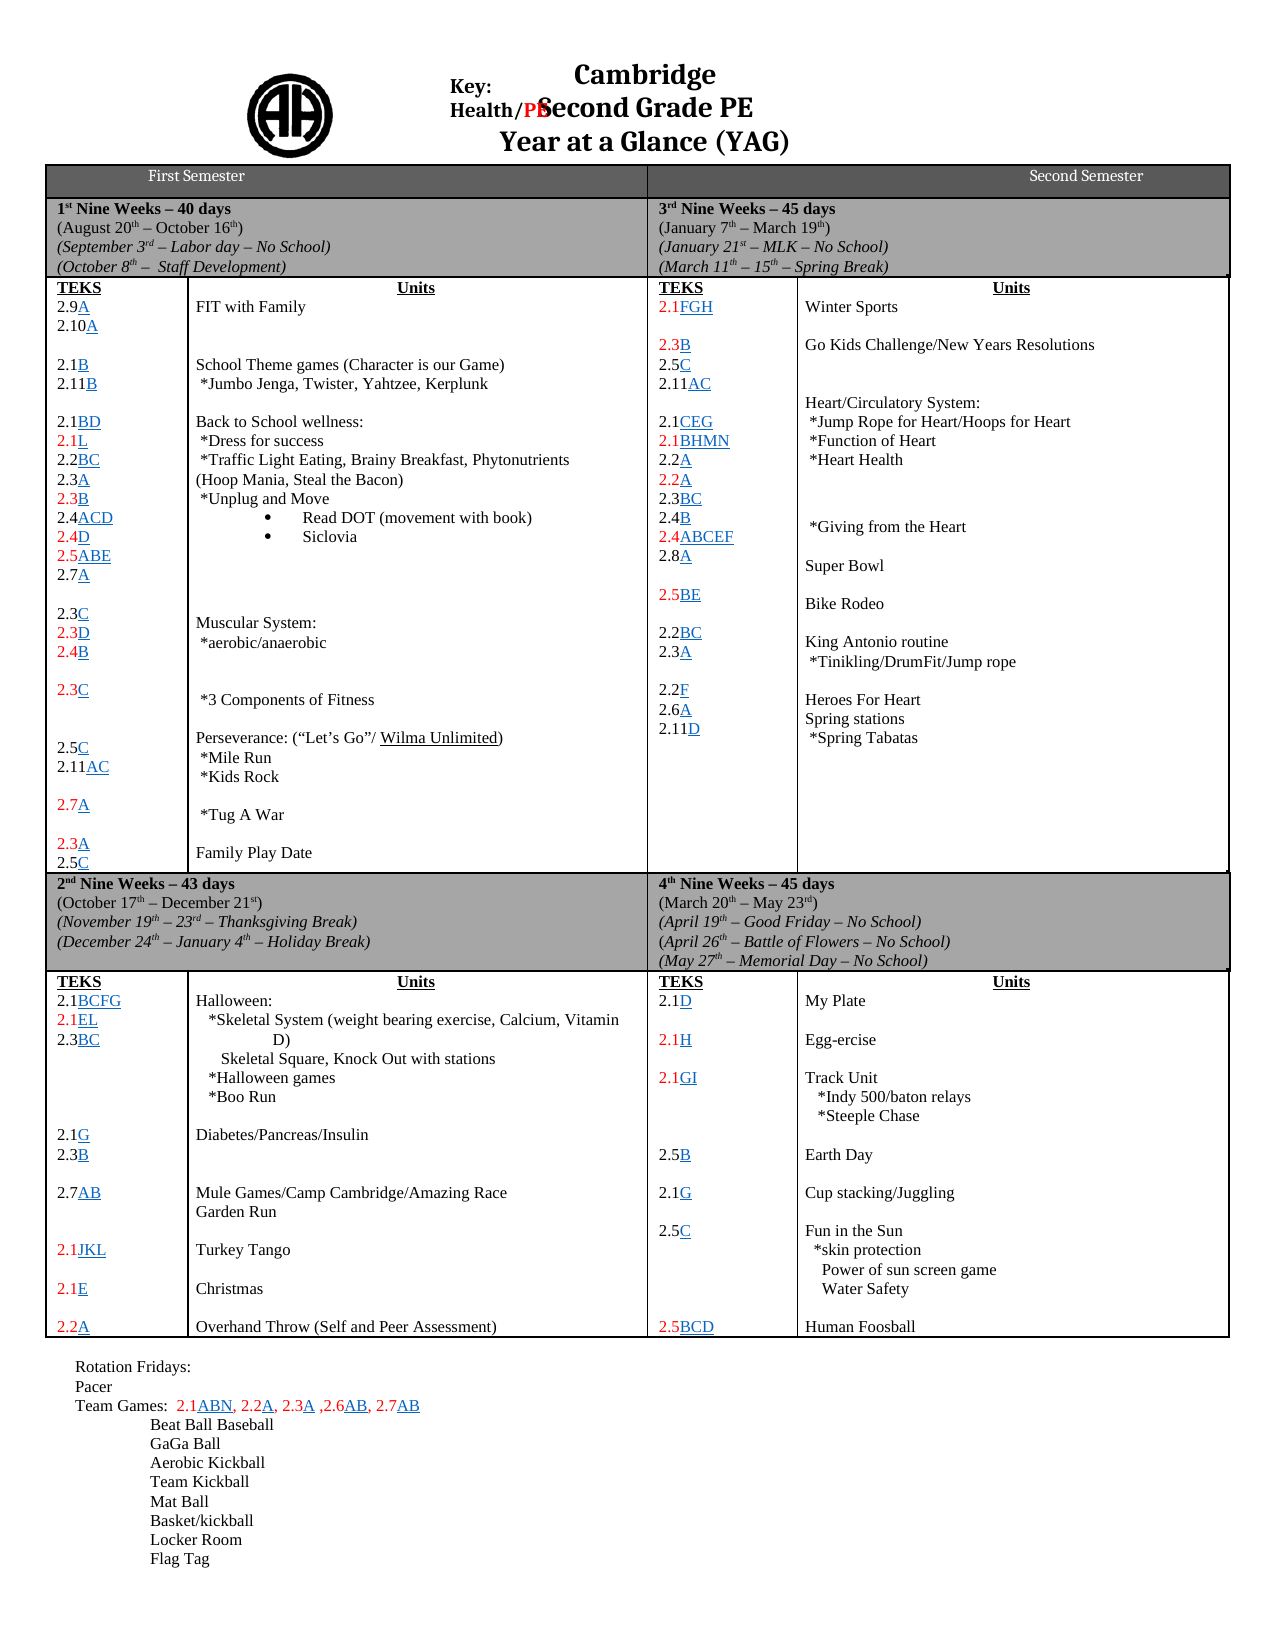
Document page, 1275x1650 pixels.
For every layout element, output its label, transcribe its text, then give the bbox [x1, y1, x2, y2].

table_cell TEKS 2.9A 2.10A 2.1B 2.11B 2.1BD 2.1L 2.2BC 2.3A 2.3B 2.4ACD 2.4D 2.5ABE 2.7A 2.3C 2.3D 2.4B 2.3C 2.5C 2.11AC 2.7A 2.3A 2.5C [47, 278, 187, 872]
table_cell 4th Nine Weeks – 45 days (March 20th – May 23rd) (April 19th – Good Friday – No School) (April 26th – Battle of Flowers – No School) (May 27th – Memorial Day – No School) [648, 874, 1229, 970]
text Mat Ball [75, 1491, 1200, 1511]
table_cell Units Halloween: *Skeletal System (weight bearing exercise, Calcium, Vitamin D) Skeletal Square, Knock Out with stations *Halloween games *Boo Run Diabetes/Pancreas/Insulin Mule Games/Camp Cambridge/Amazing Race Garden Run Turkey Tango Christmas Overhand Throw (Self and Peer Assessment) [189, 972, 647, 1336]
table_header Second Semester [648, 166, 1229, 197]
table_cell 2nd Nine Weeks – 43 days (October 17th – December 21st) (November 19th – 23rd – Thanksgiving Break) (December 24th – January 4th – Holiday Break) [47, 874, 647, 970]
text GaGa Ball [75, 1434, 1200, 1453]
text Rotation Fridays: [75, 1357, 1200, 1376]
table_cell TEKS 2.1BCFG 2.1EL 2.3BC 2.1G 2.3B 2.7AB 2.1JKL 2.1E 2.2A [47, 972, 187, 1336]
picture [240, 66, 334, 160]
table_cell TEKS 2.1D 2.1H 2.1GI 2.5B 2.1G 2.5C 2.5BCD [648, 972, 797, 1336]
table_cell Units Winter Sports Go Kids Challenge/New Years Resolutions Heart/Circulatory System: *Jump Rope for Heart/Hoops for Heart *Function of Heart *Heart Health *Giving from the Heart Super Bowl Bike Rodeo King Antonio routine *Tinikling/DrumFit/Jump rope Heroes For Heart Spring stations *Spring Tabatas [798, 278, 1228, 872]
table_header First Semester [47, 166, 647, 197]
text Aerobic Kickball [75, 1453, 1200, 1472]
text Pacer [75, 1376, 1200, 1396]
text Basket/kickball [75, 1511, 1200, 1530]
text Team Kickball [75, 1472, 1200, 1491]
table_cell Units FIT with Family School Theme games (Character is our Game) *Jumbo Jenga, Twister, Yahtzee, Kerplunk Back to School wellness: *Dress for success *Traffic Light Eating, Brainy Breakfast, Phytonutrients (Hoop Mania, Steal the Bacon) *Unplug and Move Read DOT (movement with book) Siclovia Muscular System: *aerobic/anaerobic *3 Components of Fitness Perseverance: (“Let’s Go”/ Wilma Unlimited) *Mile Run *Kids Rock *Tug A War Family Play Date [189, 278, 647, 872]
text Team Games: 2.1ABN, 2.2A, 2.3A ,2.6AB, 2.7AB [75, 1396, 1200, 1415]
text Locker Room [75, 1530, 1200, 1549]
table_cell 3rd Nine Weeks – 45 days (January 7th – March 19th) (January 21st – MLK – No School) (March 11th – 15th – Spring Break) [648, 199, 1229, 276]
text Flag Tag [75, 1549, 1200, 1568]
text Beat Ball Baseball [75, 1415, 1200, 1434]
table_cell TEKS 2.1FGH 2.3B 2.5C 2.11AC 2.1CEG 2.1BHMN 2.2A 2.2A 2.3BC 2.4B 2.4ABCEF 2.8A 2.5BE 2.2BC 2.3A 2.2F 2.6A 2.11D [648, 278, 797, 872]
table_cell Units My Plate Egg-ercise Track Unit *Indy 500/baton relays *Steeple Chase Earth Day Cup stacking/Juggling Fun in the Sun *skin protection Power of sun screen game Water Safety Human Foosball [798, 972, 1228, 1336]
table_cell 1st Nine Weeks – 40 days (August 20th – October 16th) (September 3rd – Labor day – No School) (October 8th – Staff Development) [47, 199, 647, 276]
